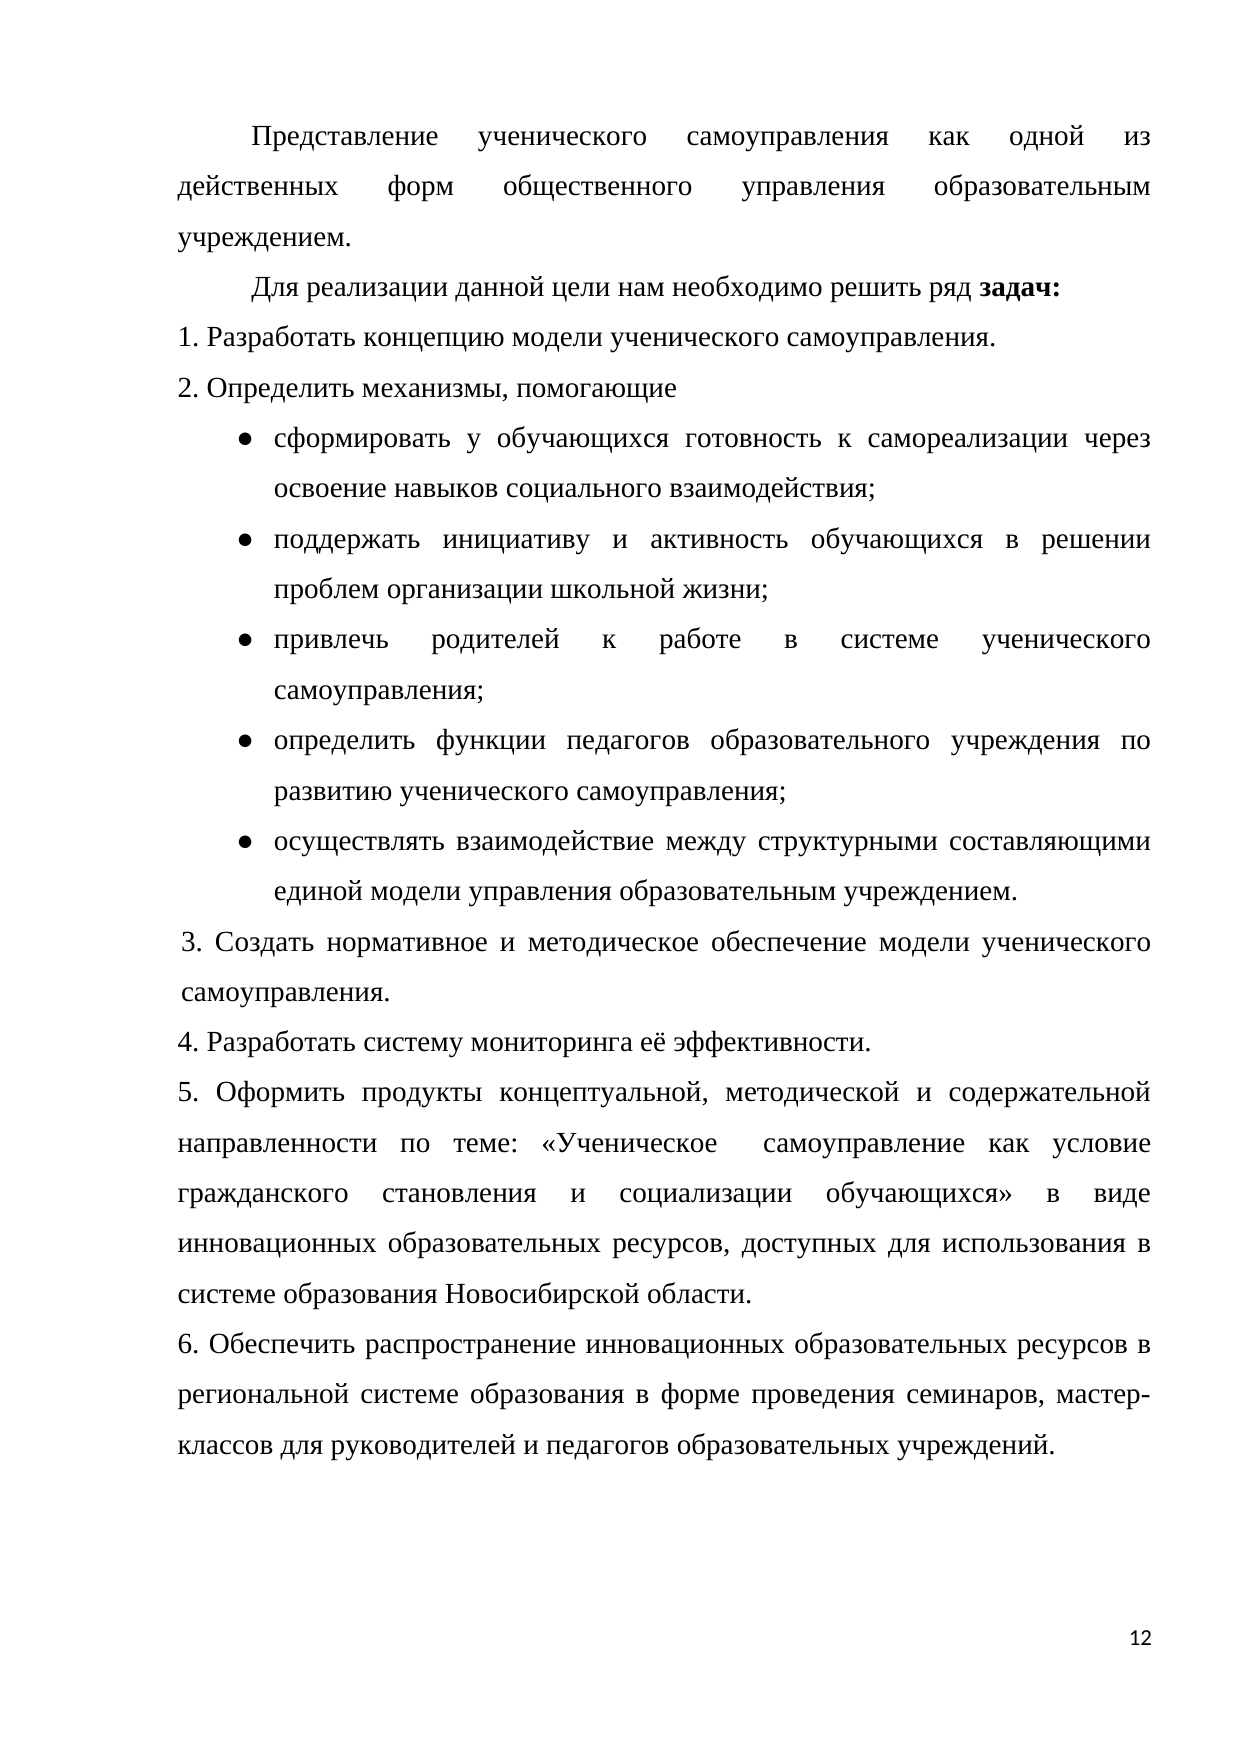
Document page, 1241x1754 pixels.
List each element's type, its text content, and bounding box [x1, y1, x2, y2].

list поддержать инициативу и активность обучающихся в решении проблем организации школьной жизни; [236, 521, 1152, 605]
text 5. Оформить продукты концептуальной, методической и содержательной направленности по теме: «Ученическое самоуправление как условие гражданского становления и социализации обучающихся» в виде инновационных образовательных ресурсов, доступных для использования в системе образования Новосибирской области. [177, 1074, 1152, 1309]
text Для реализации данной цели нам необходимо решить ряд задач: [177, 269, 1152, 303]
text 1. Разработать концепцию модели ученического самоуправления. [177, 319, 1152, 353]
list привлечь родителей к работе в системе ученического самоуправления; [236, 621, 1152, 705]
text 3. Создать нормативное и методическое обеспечение модели ученического самоуправления. [181, 924, 1152, 1007]
list определить функции педагогов образовательного учреждения по развитию ученического самоуправления; [236, 722, 1152, 806]
list осуществлять взаимодействие между структурными составляющими единой модели управления образовательным учреждением. [236, 823, 1152, 907]
list сформировать у обучающихся готовность к самореализации через освоение навыков социального взаимодействия; [236, 420, 1152, 504]
text Представление ученического самоуправления как одной из действенных форм общественного управления образовательным учреждением. [177, 118, 1152, 252]
text 4. Разработать систему мониторинга её эффективности. [177, 1024, 1152, 1058]
text 6. Обеспечить распространение инновационных образовательных ресурсов в региональной системе образования в форме проведения семинаров, мастер-классов для руководителей и педагогов образовательных учреждений. [177, 1326, 1152, 1460]
text 2. Определить механизмы, помогающие [177, 370, 1152, 403]
